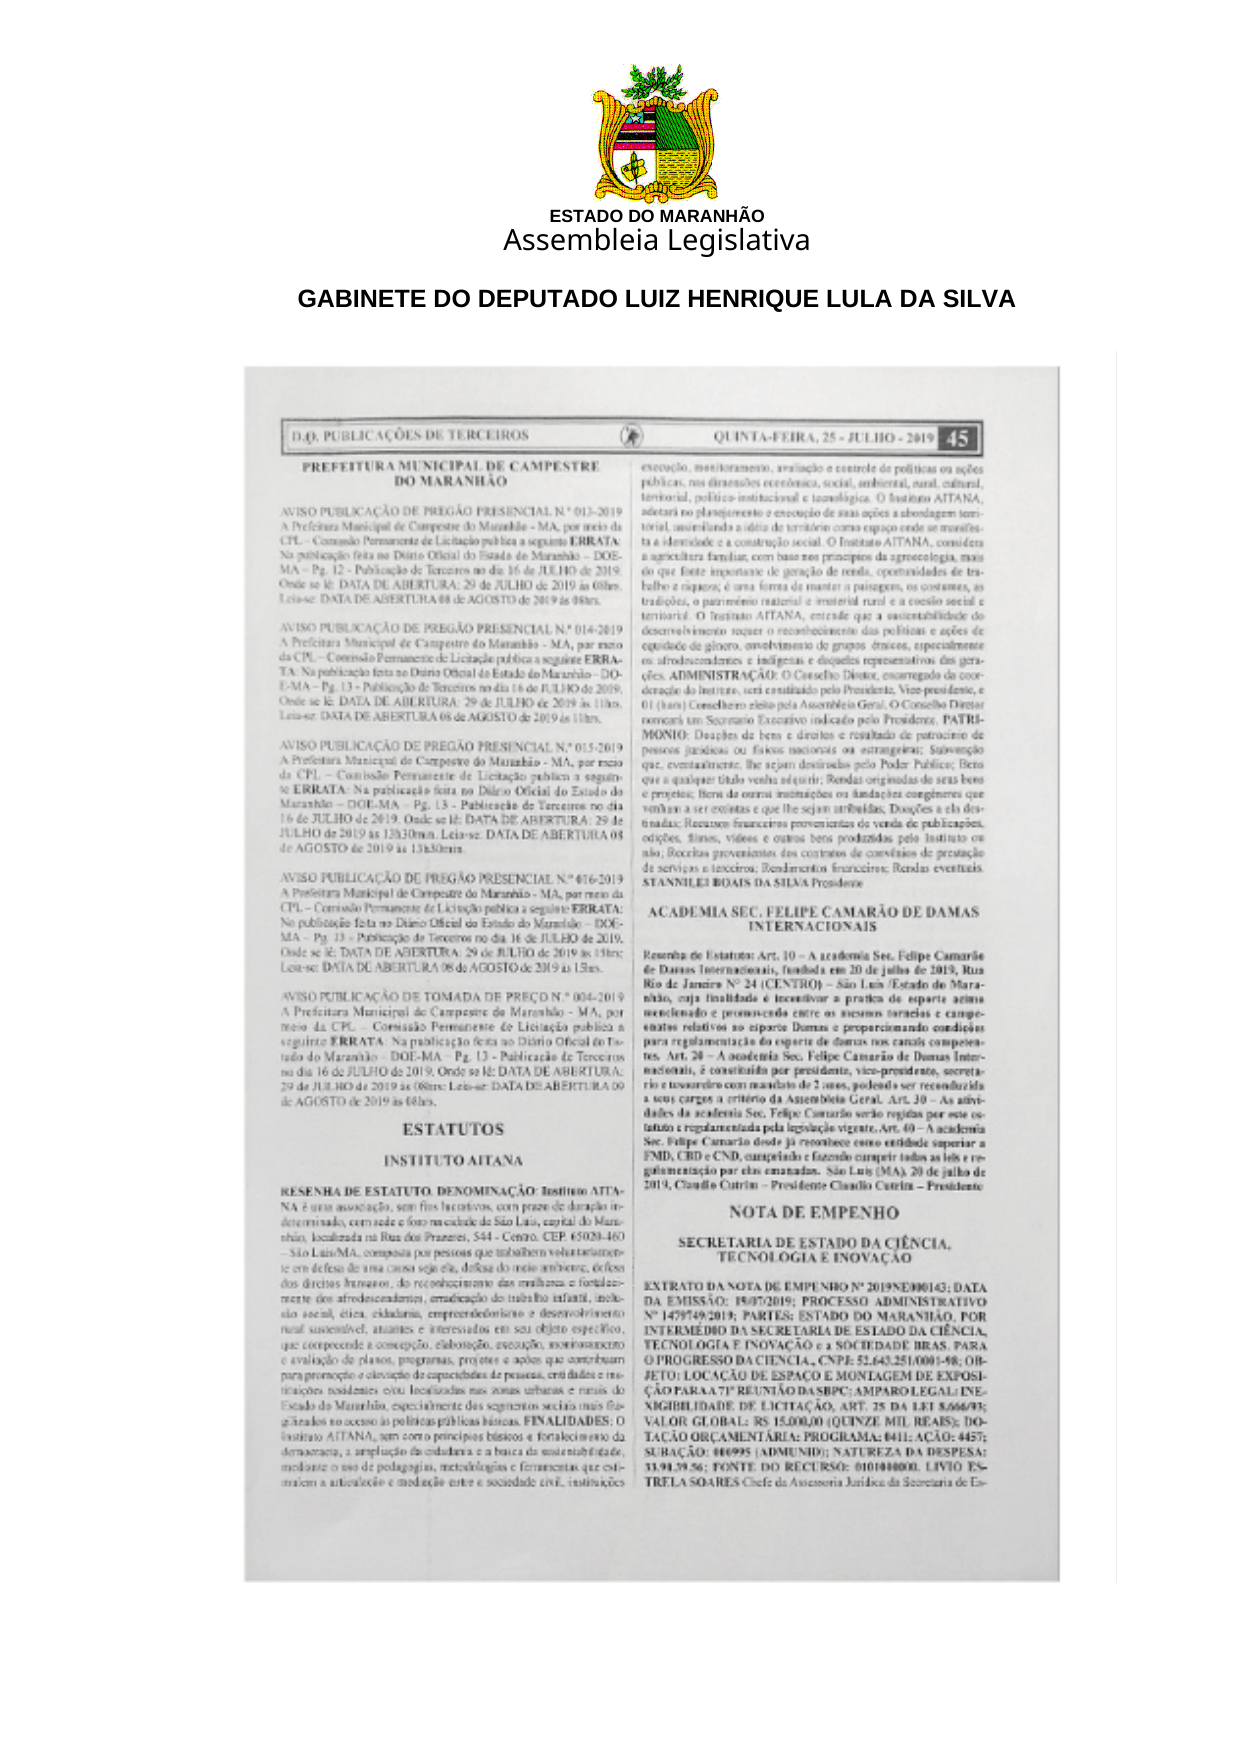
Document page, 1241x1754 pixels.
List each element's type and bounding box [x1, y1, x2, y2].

picture [590, 59, 724, 209]
picture [197, 351, 1117, 1583]
